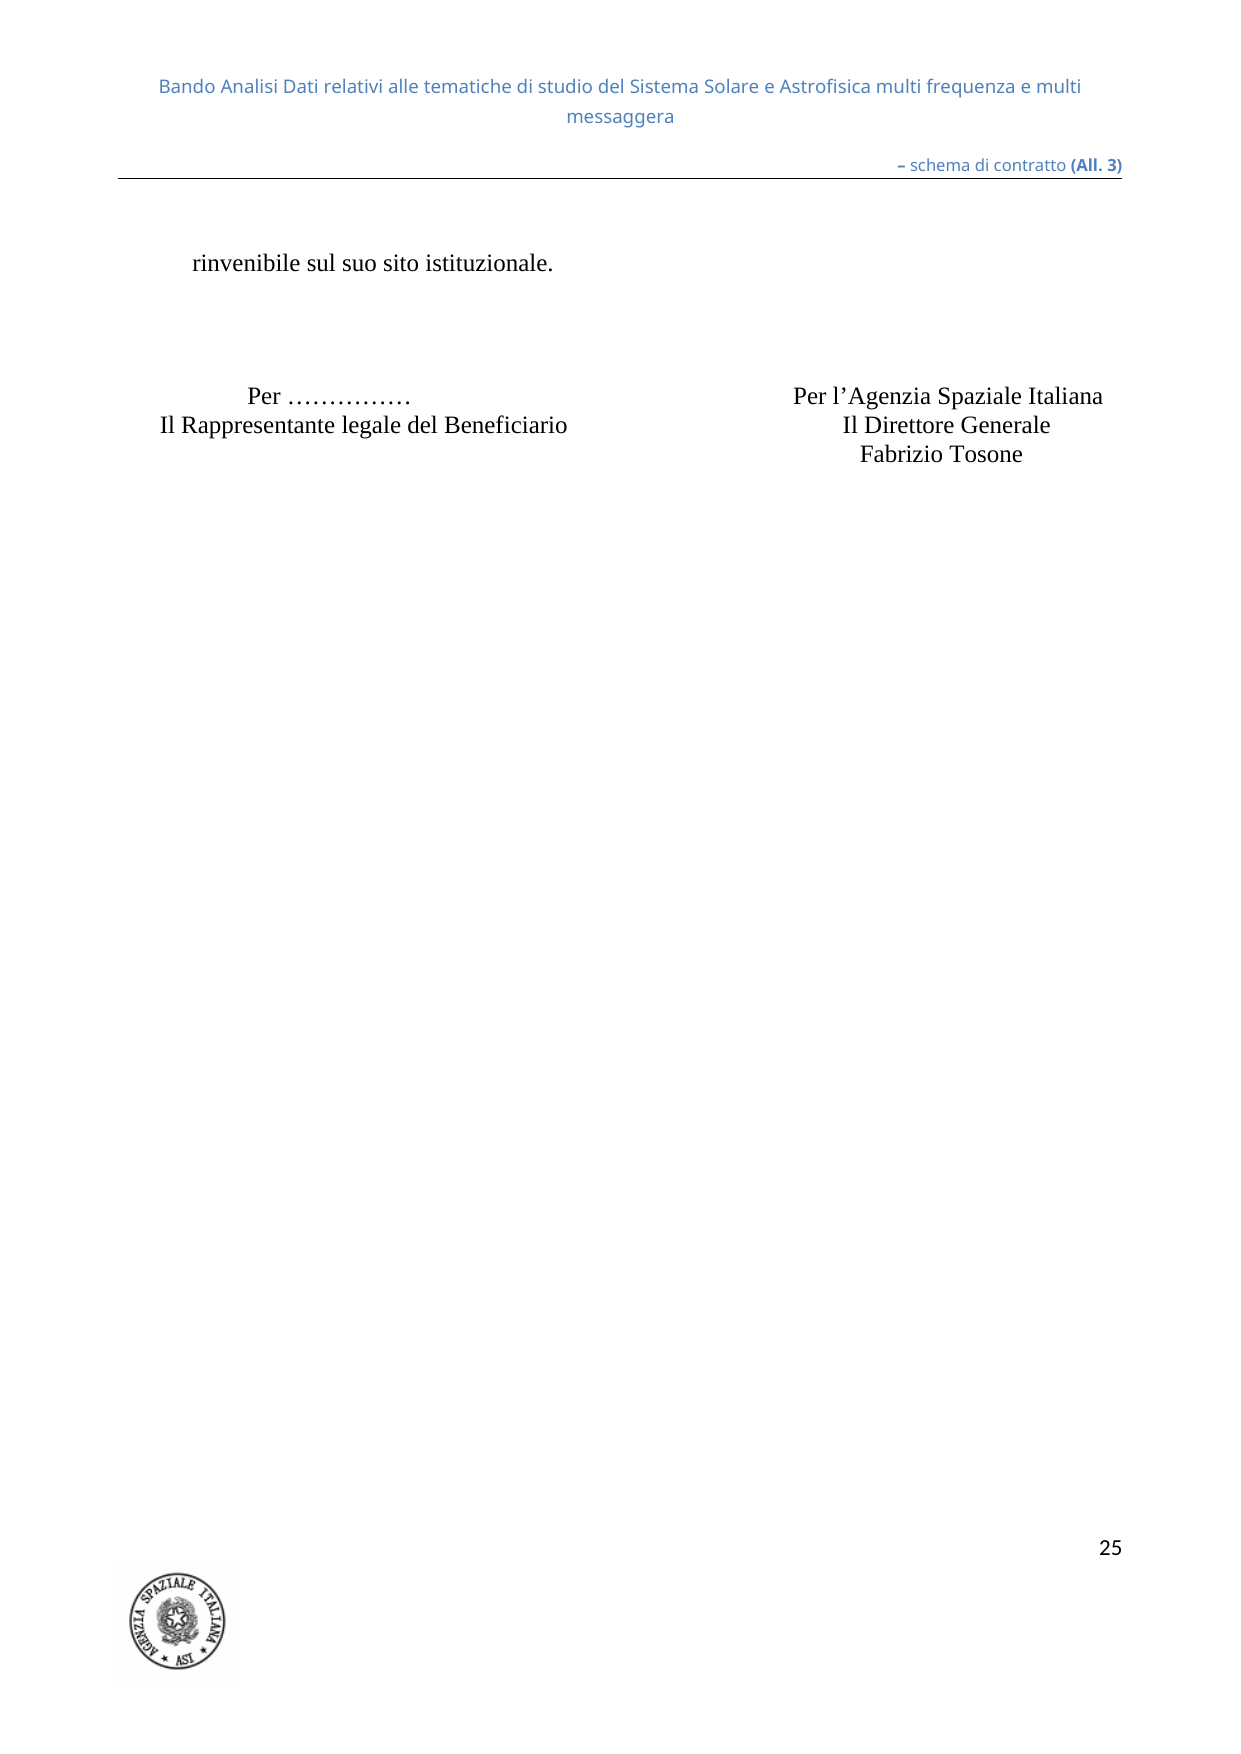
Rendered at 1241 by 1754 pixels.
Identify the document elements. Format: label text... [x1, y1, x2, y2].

text Il Rappresentante legale del Beneficiario Il Direttore Generale [159, 410, 1123, 439]
text Fabrizio Tosone [159, 439, 1123, 467]
text Per …………… Per l’Agenzia Spaziale Italiana [159, 381, 1123, 410]
picture [118, 1561, 237, 1681]
